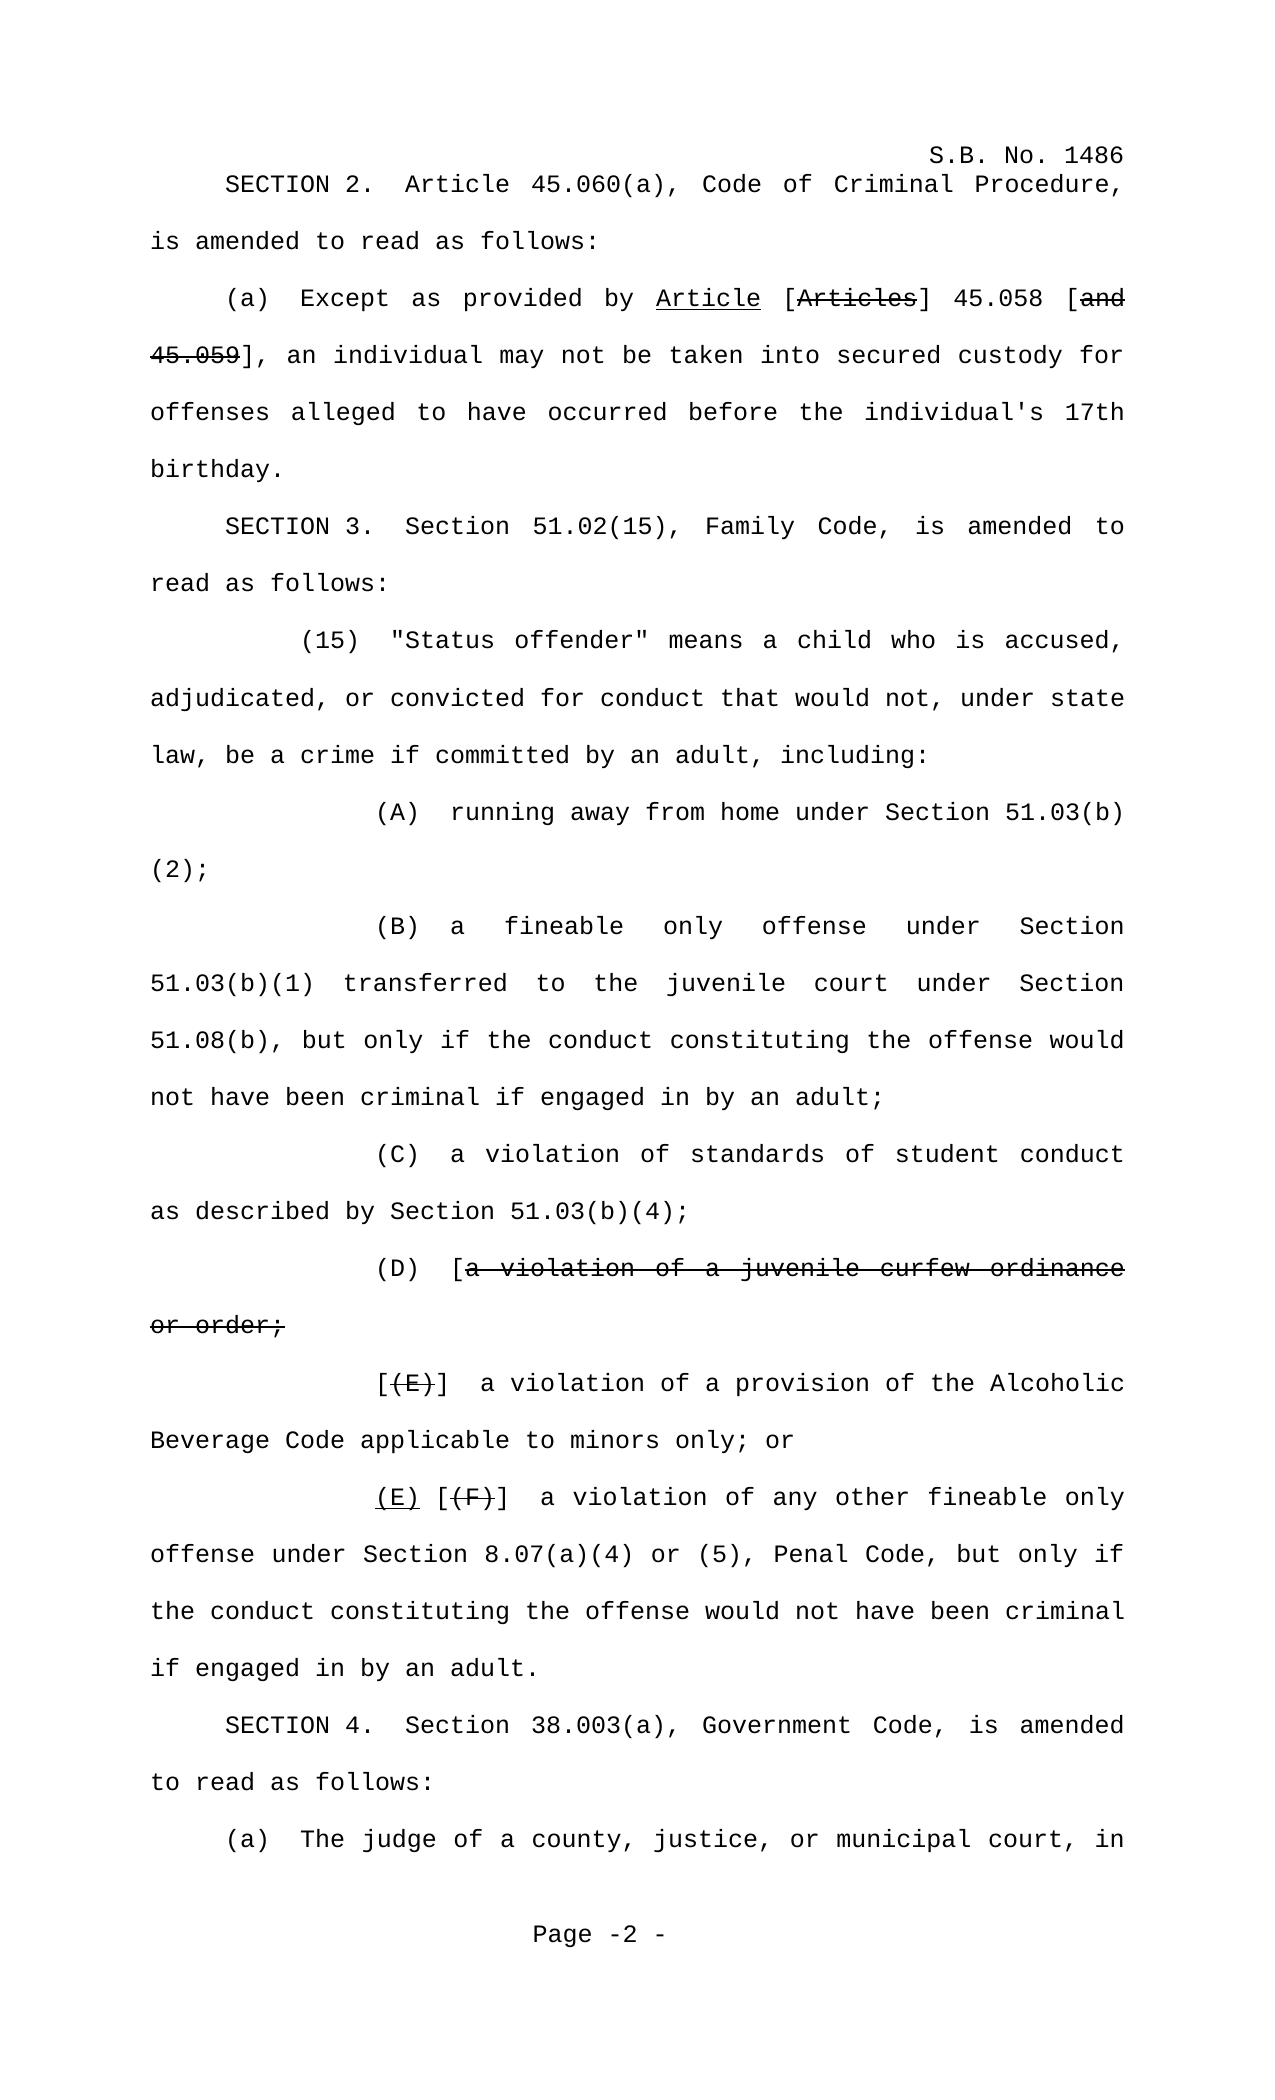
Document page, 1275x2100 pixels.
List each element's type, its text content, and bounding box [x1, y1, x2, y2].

text (a) Except as provided by Article [Articles] 45.058 [and 45.059], an individual may not be taken into secured custody for offenses alleged to have occurred before the individual's 17th birthday. [150, 285, 1125, 485]
text SECTION 4. Section 38.003(a), Government Code, is amended to read as follows: [150, 1712, 1125, 1798]
text (D) [a violation of a juvenile curfew ordinance or order; [150, 1256, 1125, 1341]
text (E) [(F)] a violation of any other fineable only offense under Section 8.07(a)(4) or (5), Penal Code, but only if the conduct constituting the offense would not have been criminal if engaged in by an adult. [150, 1484, 1125, 1684]
text (15) "Status offender" means a child who is accused, adjudicated, or convicted for conduct that would not, under state law, be a crime if committed by an adult, including: [150, 628, 1125, 771]
text [(E)] a violation of a provision of the Alcoholic Beverage Code applicable to minors only; or [150, 1370, 1125, 1456]
text (B) a fineable only offense under Section 51.03(b)(1) transferred to the juvenile court under Section 51.08(b), but only if the conduct constituting the offense would not have been criminal if engaged in by an adult; [150, 913, 1125, 1113]
text (A) running away from home under Section 51.03(b)(2); [150, 799, 1125, 885]
text SECTION 3. Section 51.02(15), Family Code, is amended to read as follows: [150, 514, 1125, 599]
text SECTION 2. Article 45.060(a), Code of Criminal Procedure, is amended to read as follows: [150, 171, 1125, 257]
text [150, 1827, 1125, 1855]
text (C) a violation of standards of student conduct as described by Section 51.03(b)(4); [150, 1142, 1125, 1227]
